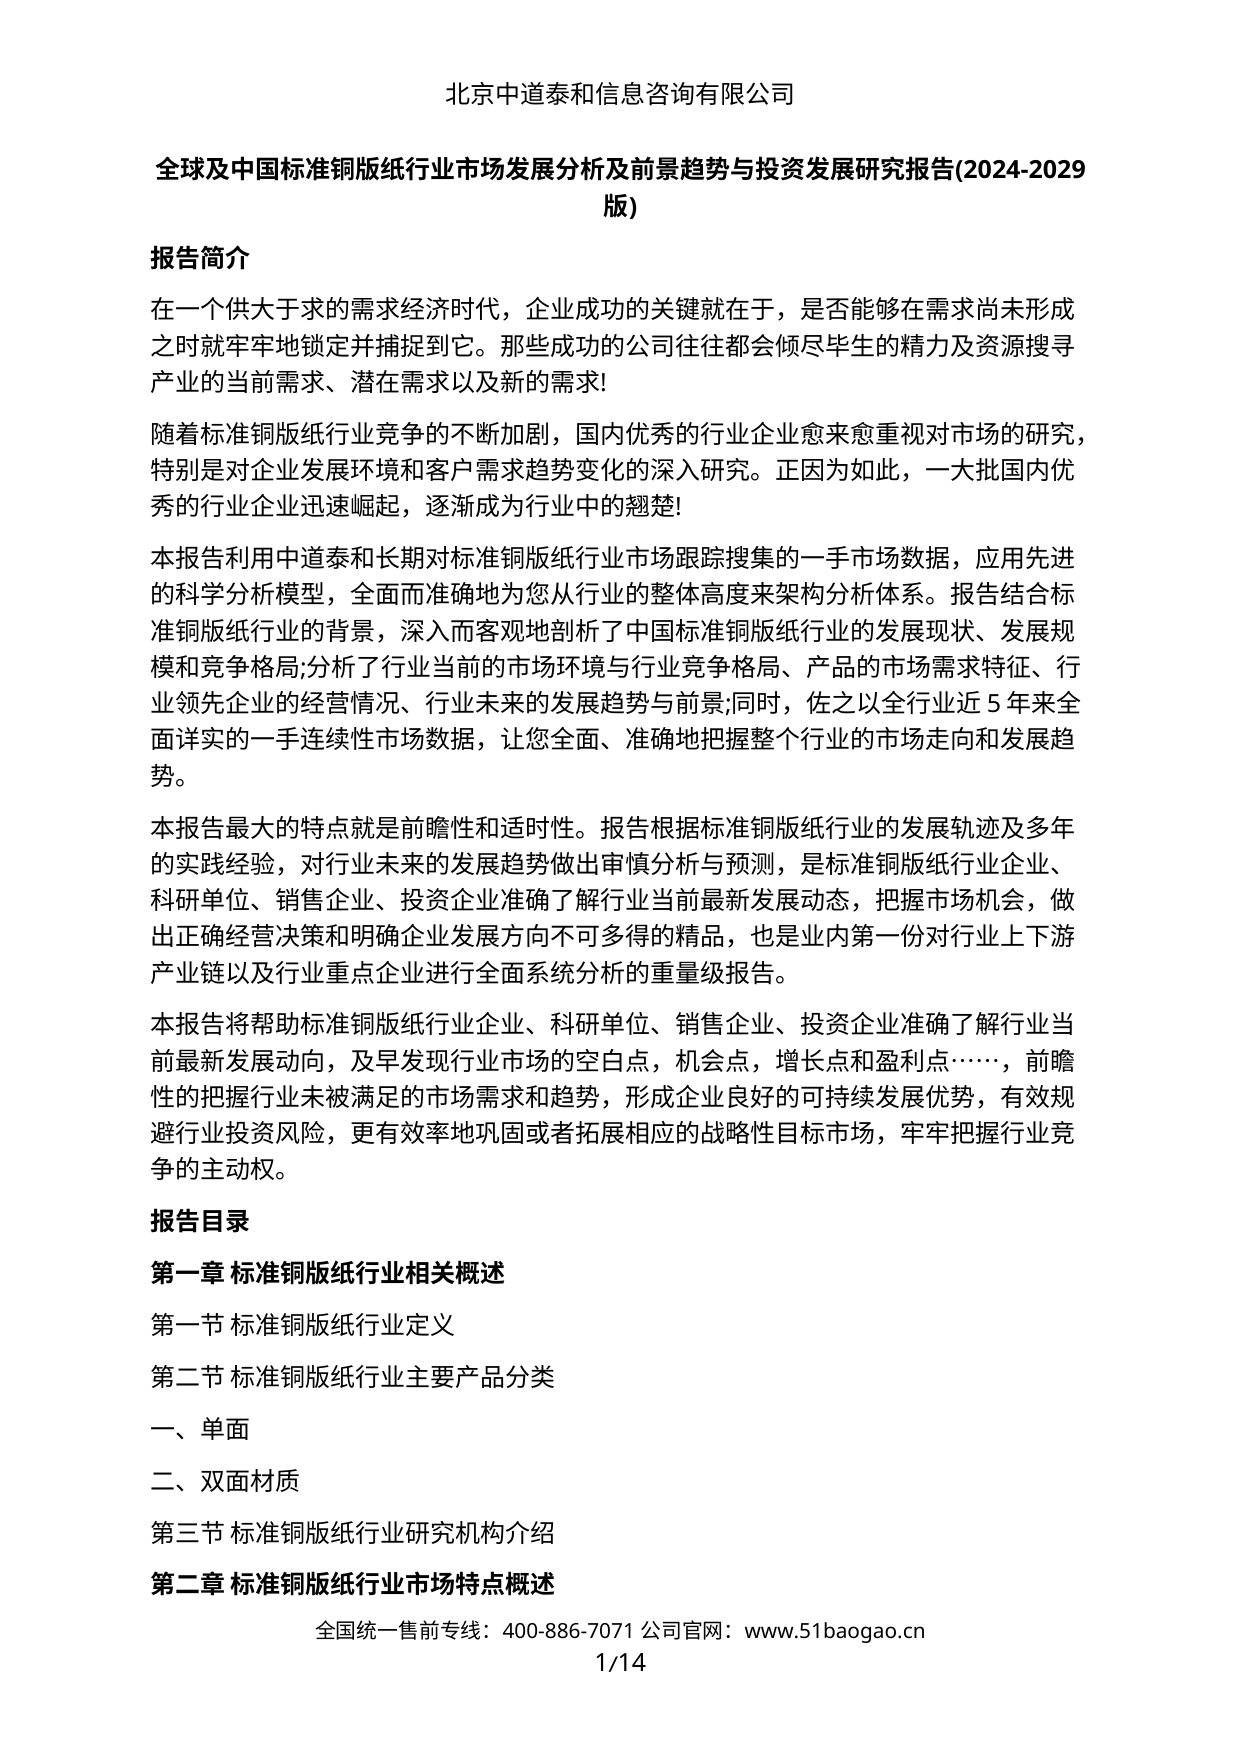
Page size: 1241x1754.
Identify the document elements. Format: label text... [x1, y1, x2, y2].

text 全球及中国标准铜版纸行业市场发展分析及前景趋势与投资发展研究报告(2024-2029版) [150, 150, 1090, 222]
text 第二节 标准铜版纸行业主要产品分类 [150, 1357, 1090, 1394]
text 本报告最大的特点就是前瞻性和适时性。报告根据标准铜版纸行业的发展轨迹及多年的实践经验，对行业未来的发展趋势做出审慎分析与预测，是标准铜版纸行业企业、科研单位、销售企业、投资企业准确了解行业当前最新发展动态，把握市场机会，做出正确经营决策和明确企业发展方向不可多得的精品，也是业内第一份对行业上下游产业链以及行业重点企业进行全面系统分析的重量级报告。 [150, 808, 1090, 989]
text 报告简介 [150, 238, 1090, 274]
text 在一个供大于求的需求经济时代，企业成功的关键就在于，是否能够在需求尚未形成之时就牢牢地锁定并捕捉到它。那些成功的公司往往都会倾尽毕生的精力及资源搜寻产业的当前需求、潜在需求以及新的需求! [150, 290, 1090, 399]
text 第一章 标准铜版纸行业相关概述 [150, 1254, 1090, 1290]
text 一、单面 [150, 1409, 1090, 1446]
text 随着标准铜版纸行业竞争的不断加剧，国内优秀的行业企业愈来愈重视对市场的研究，特别是对企业发展环境和客户需求趋势变化的深入研究。正因为如此，一大批国内优秀的行业企业迅速崛起，逐渐成为行业中的翘楚! [150, 414, 1090, 523]
text 第一节 标准铜版纸行业定义 [150, 1306, 1090, 1342]
text 第二章 标准铜版纸行业市场特点概述 [150, 1565, 1090, 1601]
text 报告目录 [150, 1202, 1090, 1238]
text 二、双面材质 [150, 1461, 1090, 1497]
text 本报告利用中道泰和长期对标准铜版纸行业市场跟踪搜集的一手市场数据，应用先进的科学分析模型，全面而准确地为您从行业的整体高度来架构分析体系。报告结合标准铜版纸行业的背景，深入而客观地剖析了中国标准铜版纸行业的发展现状、发展规模和竞争格局;分析了行业当前的市场环境与行业竞争格局、产品的市场需求特征、行业领先企业的经营情况、行业未来的发展趋势与前景;同时，佐之以全行业近5年来全面详实的一手连续性市场数据，让您全面、准确地把握整个行业的市场走向和发展趋势。 [150, 539, 1090, 792]
text 本报告将帮助标准铜版纸行业企业、科研单位、销售企业、投资企业准确了解行业当前最新发展动向，及早发现行业市场的空白点，机会点，增长点和盈利点……，前瞻性的把握行业未被满足的市场需求和趋势，形成企业良好的可持续发展优势，有效规避行业投资风险，更有效率地巩固或者拓展相应的战略性目标市场，牢牢把握行业竞争的主动权。 [150, 1005, 1090, 1186]
text 第三节 标准铜版纸行业研究机构介绍 [150, 1513, 1090, 1549]
